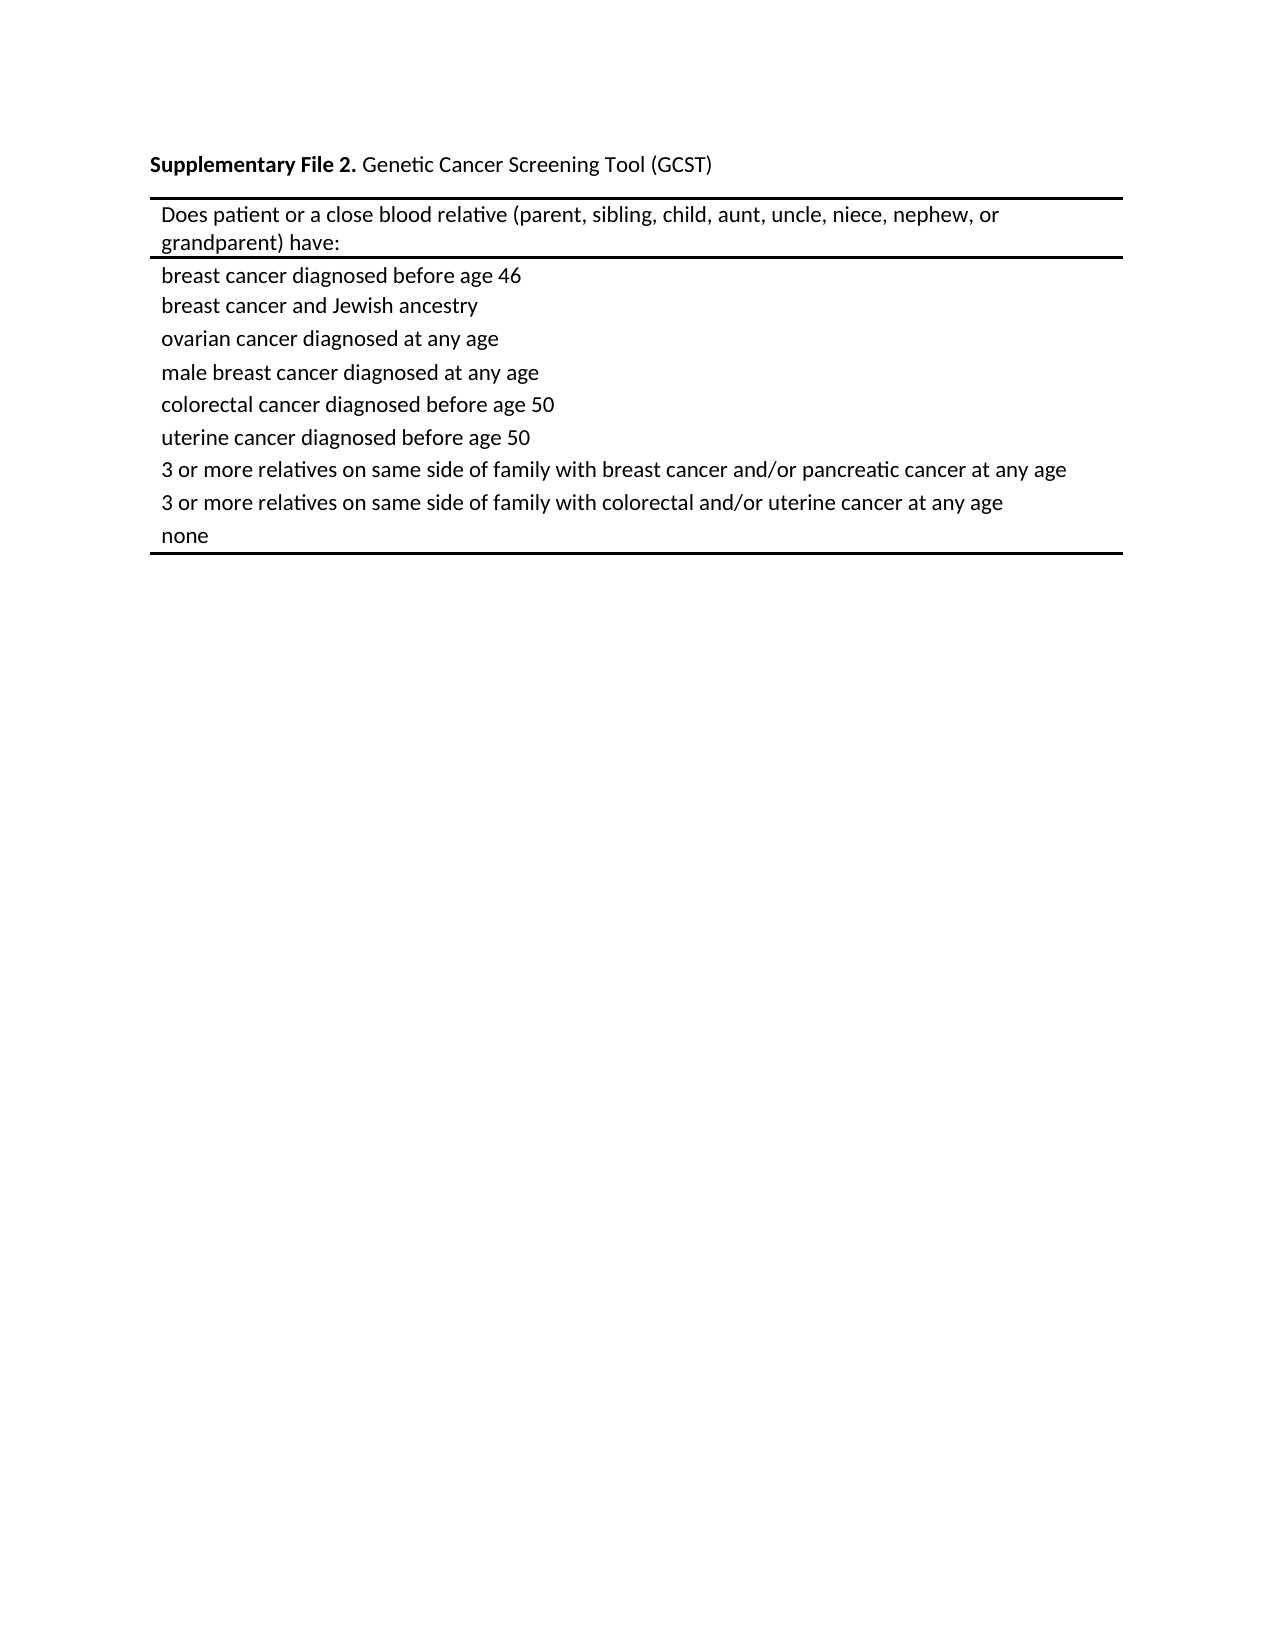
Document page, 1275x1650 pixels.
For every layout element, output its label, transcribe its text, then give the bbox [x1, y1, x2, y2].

table_cell uterine cancer diagnosed before age 50 [150, 421, 1123, 453]
table_cell breast cancer diagnosed before age 46 [150, 259, 1123, 289]
text Supplementary File 2. Genetic Cancer Screening Tool (GCST) [150, 150, 1125, 178]
table_cell male breast cancer diagnosed at any age [150, 355, 1123, 388]
table_header Does patient or a close blood relative (parent, sibling, child, aunt, uncle, niece, nephew, or grandparent) have: [150, 200, 1123, 256]
table_cell ovarian cancer diagnosed at any age [150, 322, 1123, 355]
table_cell 3 or more relatives on same side of family with colorectal and/or uterine cancer at any age [150, 485, 1123, 518]
table_cell 3 or more relatives on same side of family with breast cancer and/or pancreatic cancer at any age [150, 453, 1123, 485]
table_cell colorectal cancer diagnosed before age 50 [150, 388, 1123, 421]
table_cell none [150, 519, 1123, 552]
table_cell breast cancer and Jewish ancestry [150, 289, 1123, 322]
